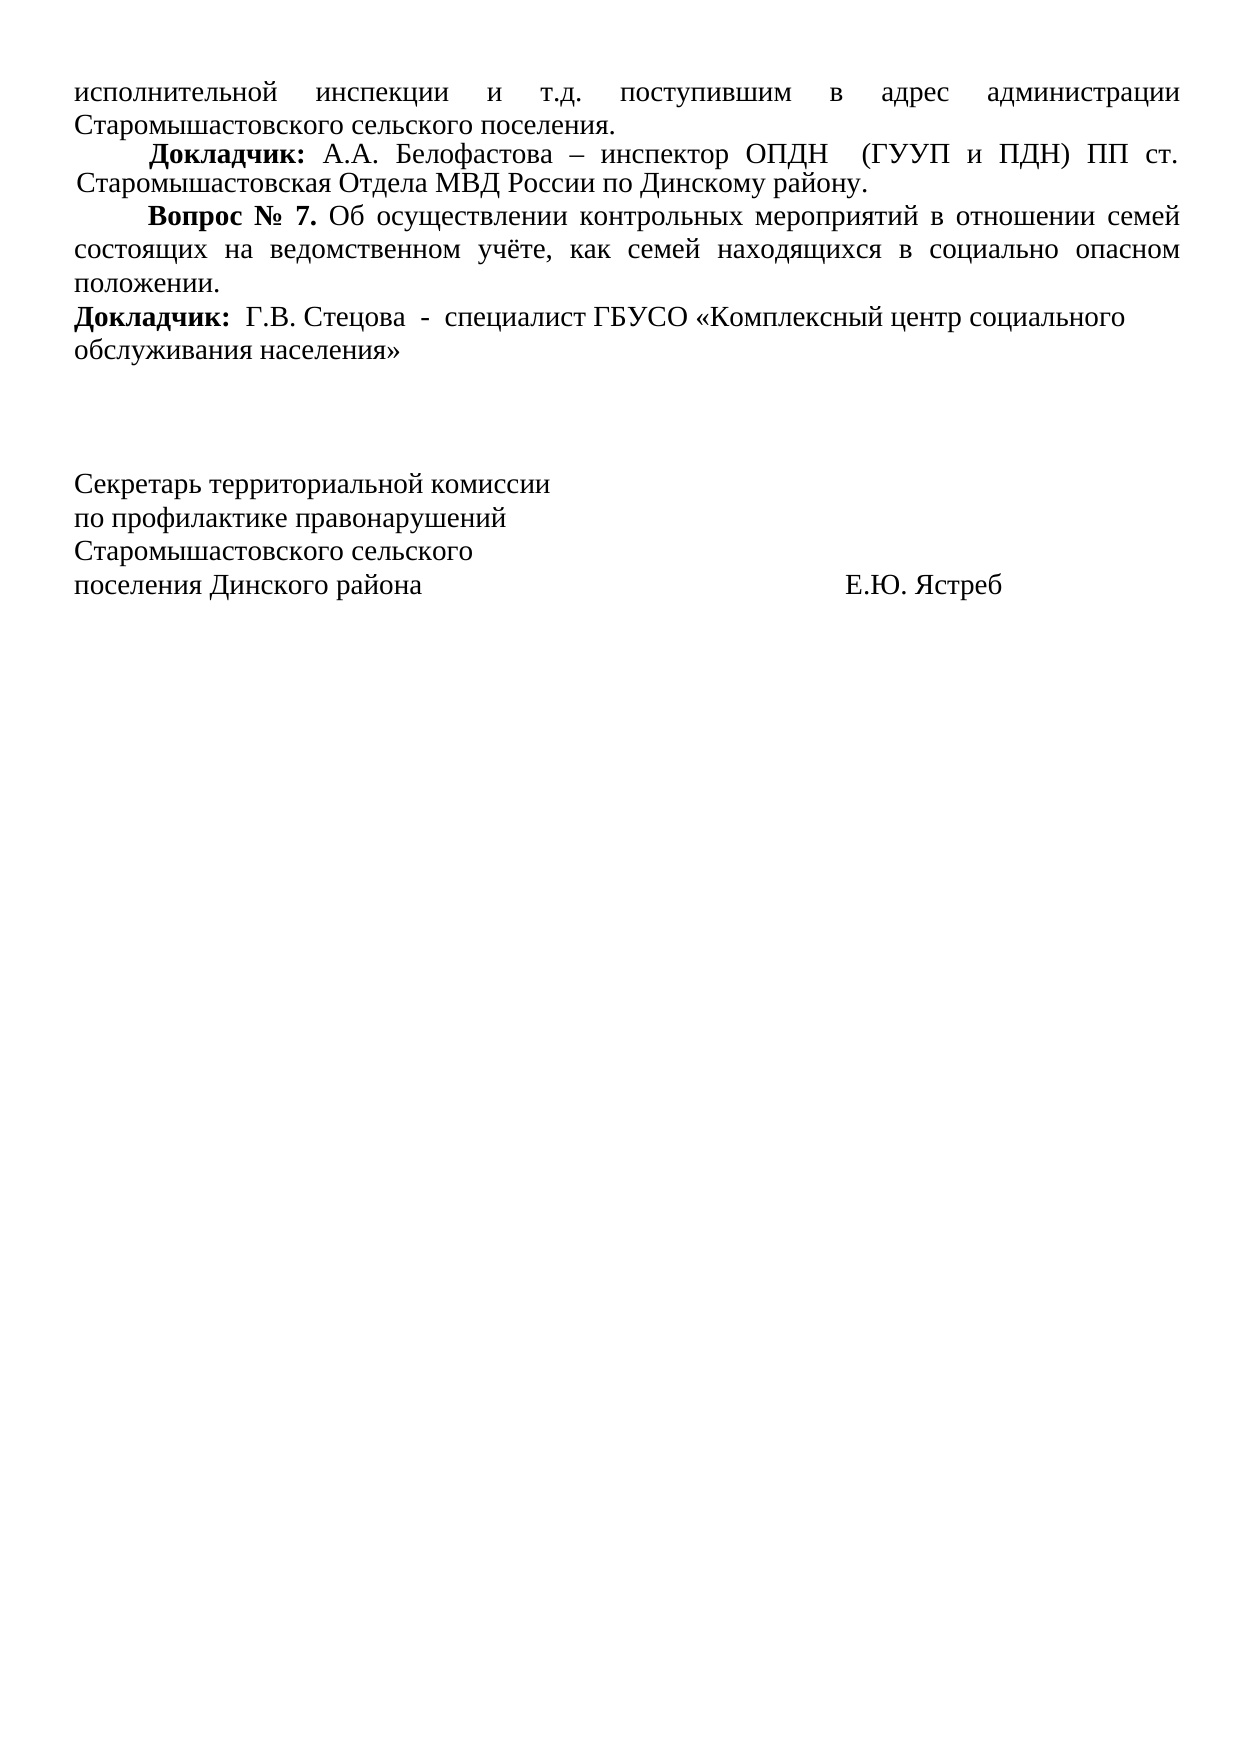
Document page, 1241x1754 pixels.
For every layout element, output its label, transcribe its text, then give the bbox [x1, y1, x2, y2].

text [74, 74, 1181, 141]
text Секретарь территориальной комиссии [74, 466, 1181, 500]
text по профилактике правонарушений [74, 500, 1181, 533]
text поселения Динского района Е.Ю. Ястреб [74, 567, 1181, 601]
text Вопрос № 7. Об осуществлении контрольных мероприятий в отношении семей состоящих на ведомственном учёте, как семей находящихся в социально опасном положении. [74, 198, 1181, 299]
text Старомышастовского сельского [74, 533, 1181, 567]
text Докладчик: А.А. Белофастова – инспектор ОПДН (ГУУП и ПДН) ПП ст. Старомышастовская Отдела МВД России по Динскому району. [76, 141, 1179, 198]
text Докладчик: Г.В. Стецова - специалист ГБУСО «Комплексный центр социального обслуживания населения» [74, 299, 1181, 366]
